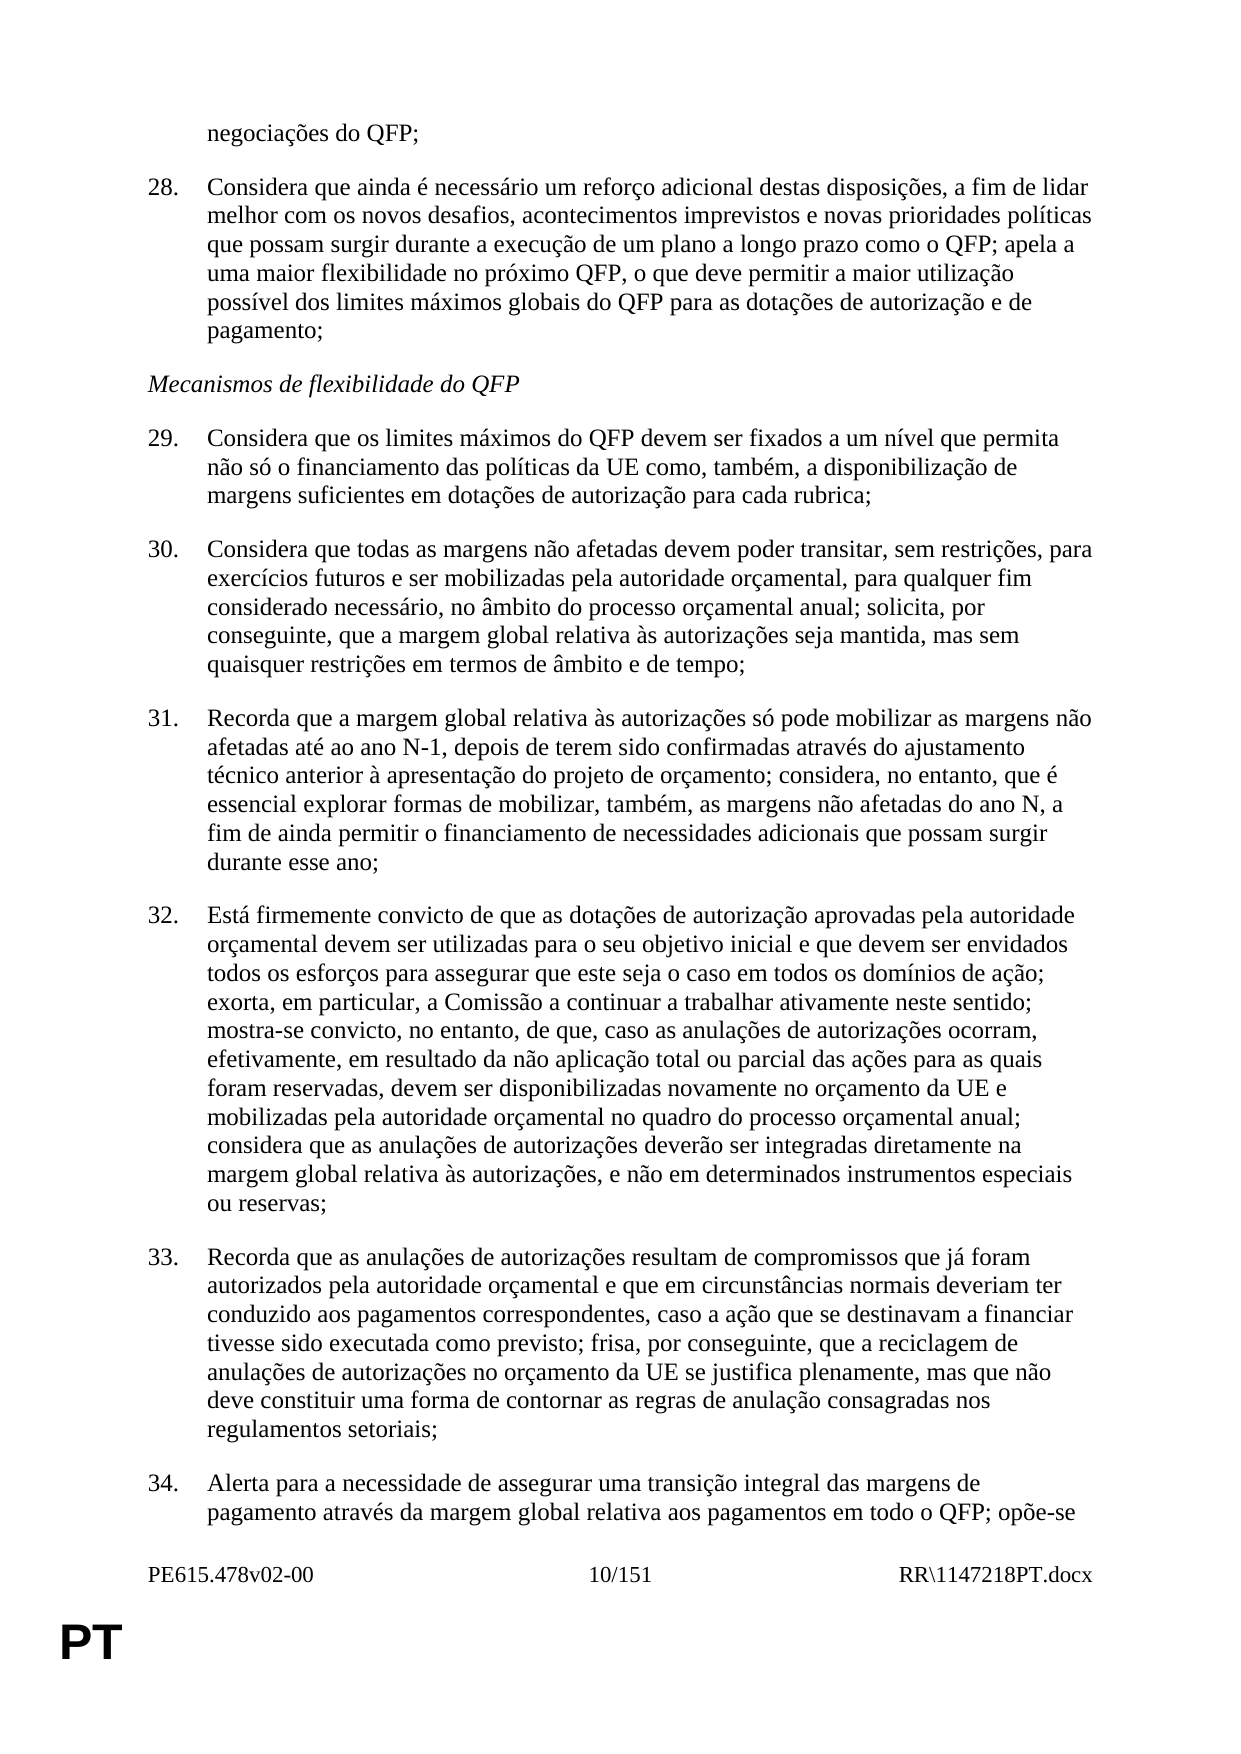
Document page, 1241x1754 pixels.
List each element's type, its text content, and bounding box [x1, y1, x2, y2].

text 29. Considera que os limites máximos do QFP devem ser fixados a um nível que permita não só o financiamento das políticas da UE como, também, a disponibilização de margens suficientes em dotações de autorização para cada rubrica; [148, 423, 1092, 509]
text 33. Recorda que as anulações de autorizações resultam de compromissos que já foram autorizados pela autoridade orçamental e que em circunstâncias normais deveriam ter conduzido aos pagamentos correspondentes, caso a ação que se destinavam a financiar tivesse sido executada como previsto; frisa, por conseguinte, que a reciclagem de anulações de autorizações no orçamento da UE se justifica plenamente, mas que não deve constituir uma forma de contornar as regras de anulação consagradas nos regulamentos setoriais; [148, 1242, 1092, 1443]
text 32. Está firmemente convicto de que as dotações de autorização aprovadas pela autoridade orçamental devem ser utilizadas para o seu objetivo inicial e que devem ser envidados todos os esforços para assegurar que este seja o caso em todos os domínios de ação; exorta, em particular, a Comissão a continuar a trabalhar ativamente neste sentido; mostra-se convicto, no entanto, de que, caso as anulações de autorizações ocorram, efetivamente, em resultado da não aplicação total ou parcial das ações para as quais foram reservadas, devem ser disponibilizadas novamente no orçamento da UE e mobilizadas pela autoridade orçamental no quadro do processo orçamental anual; considera que as anulações de autorizações deverão ser integradas diretamente na margem global relativa às autorizações, e não em determinados instrumentos especiais ou reservas; [148, 901, 1092, 1217]
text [148, 1468, 1092, 1526]
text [148, 118, 1092, 147]
text 31. Recorda que a margem global relativa às autorizações só pode mobilizar as margens não afetadas até ao ano N-1, depois de terem sido confirmadas através do ajustamento técnico anterior à apresentação do projeto de orçamento; considera, no entanto, que é essencial explorar formas de mobilizar, também, as margens não afetadas do ano N, a fim de ainda permitir o financiamento de necessidades adicionais que possam surgir durante esse ano; [148, 703, 1092, 876]
text 28. Considera que ainda é necessário um reforço adicional destas disposições, a fim de lidar melhor com os novos desafios, acontecimentos imprevistos e novas prioridades políticas que possam surgir durante a execução de um plano a longo prazo como o QFP; apela a uma maior flexibilidade no próximo QFP, o que deve permitir a maior utilização possível dos limites máximos globais do QFP para as dotações de autorização e de pagamento; [148, 172, 1092, 344]
text 30. Considera que todas as margens não afetadas devem poder transitar, sem restrições, para exercícios futuros e ser mobilizadas pela autoridade orçamental, para qualquer fim considerado necessário, no âmbito do processo orçamental anual; solicita, por conseguinte, que a margem global relativa às autorizações seja mantida, mas sem quaisquer restrições em termos de âmbito e de tempo; [148, 534, 1092, 678]
text Mecanismos de flexibilidade do QFP [148, 369, 1092, 398]
